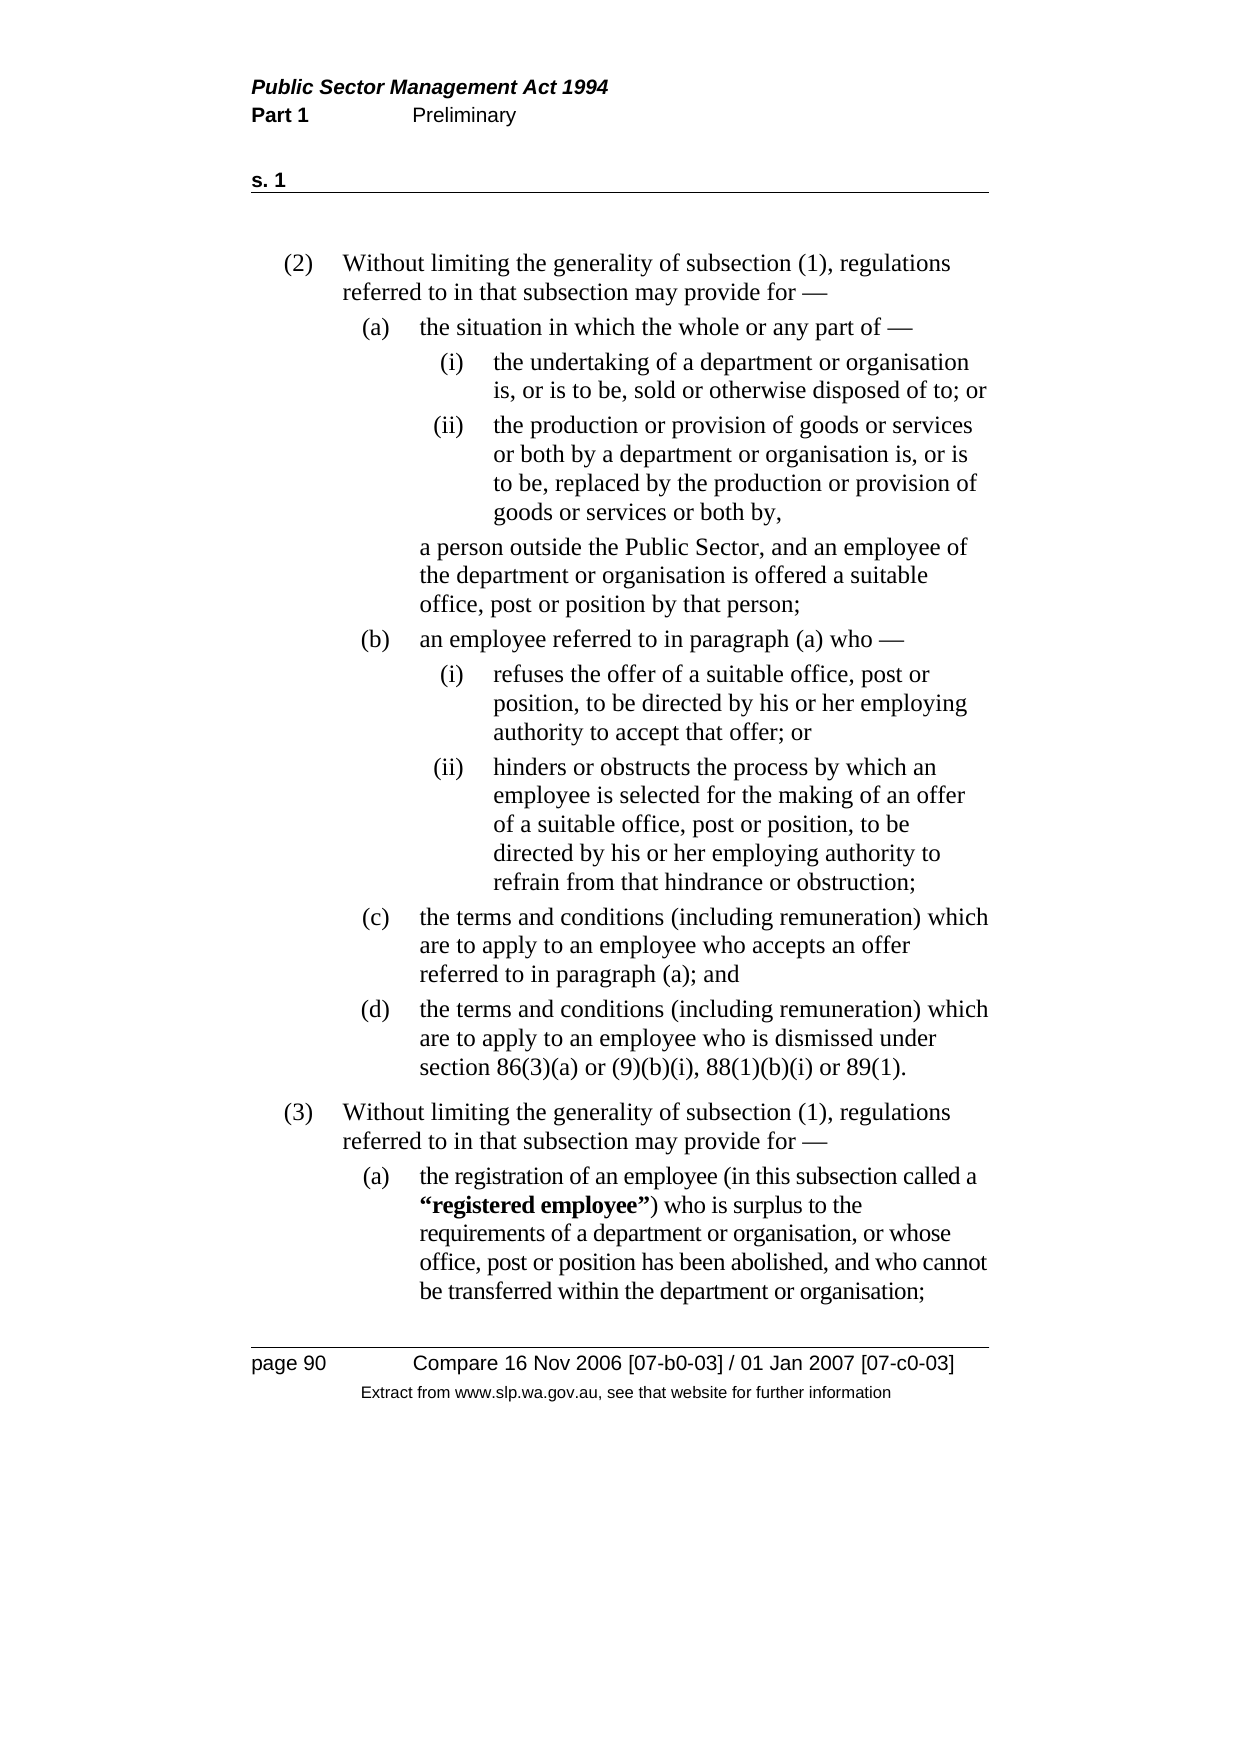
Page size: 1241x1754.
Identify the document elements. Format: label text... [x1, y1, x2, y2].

text a person outside the Public Sector, and an employee of the department or organisation is offered a suitable office, post or position by that person; [251, 532, 989, 618]
text (c) the terms and conditions (including remuneration) which are to apply to an employee who accepts an offer referred to in paragraph (a); and [251, 902, 989, 988]
text (b) an employee referred to in paragraph (a) who — [251, 624, 989, 653]
text (ii) the production or provision of goods or services or both by a department or organisation is, or is to be, replaced by the production or provision of goods or services or both by, [251, 411, 989, 526]
text (a) the registration of an employee (in this subsection called a “registered employee”) who is surplus to the requirements of a department or organisation, or whose office, post or position has been abolished, and who cannot be transferred within the department or organisation; [251, 1161, 989, 1305]
text (i) the undertaking of a department or organisation is, or is to be, sold or otherwise disposed of to; or [251, 347, 989, 404]
text (i) refuses the offer of a suitable office, post or position, to be directed by his or her employing authority to accept that offer; or [251, 659, 989, 746]
text (d) the terms and conditions (including remuneration) which are to apply to an employee who is dismissed under section 86(3)(a) or (9)(b)(i), 88(1)(b)(i) or 89(1). [251, 994, 989, 1081]
text (a) the situation in which the whole or any part of — [251, 312, 989, 341]
text (ii) hinders or obstructs the process by which an employee is selected for the making of an offer of a suitable office, post or position, to be directed by his or her employing authority to refrain from that hindrance or obstruction; [251, 752, 989, 896]
text (3) Without limiting the generality of subsection (1), regulations referred to in that subsection may provide for — [251, 1097, 989, 1155]
text (2) Without limiting the generality of subsection (1), regulations referred to in that subsection may provide for — [251, 248, 989, 306]
